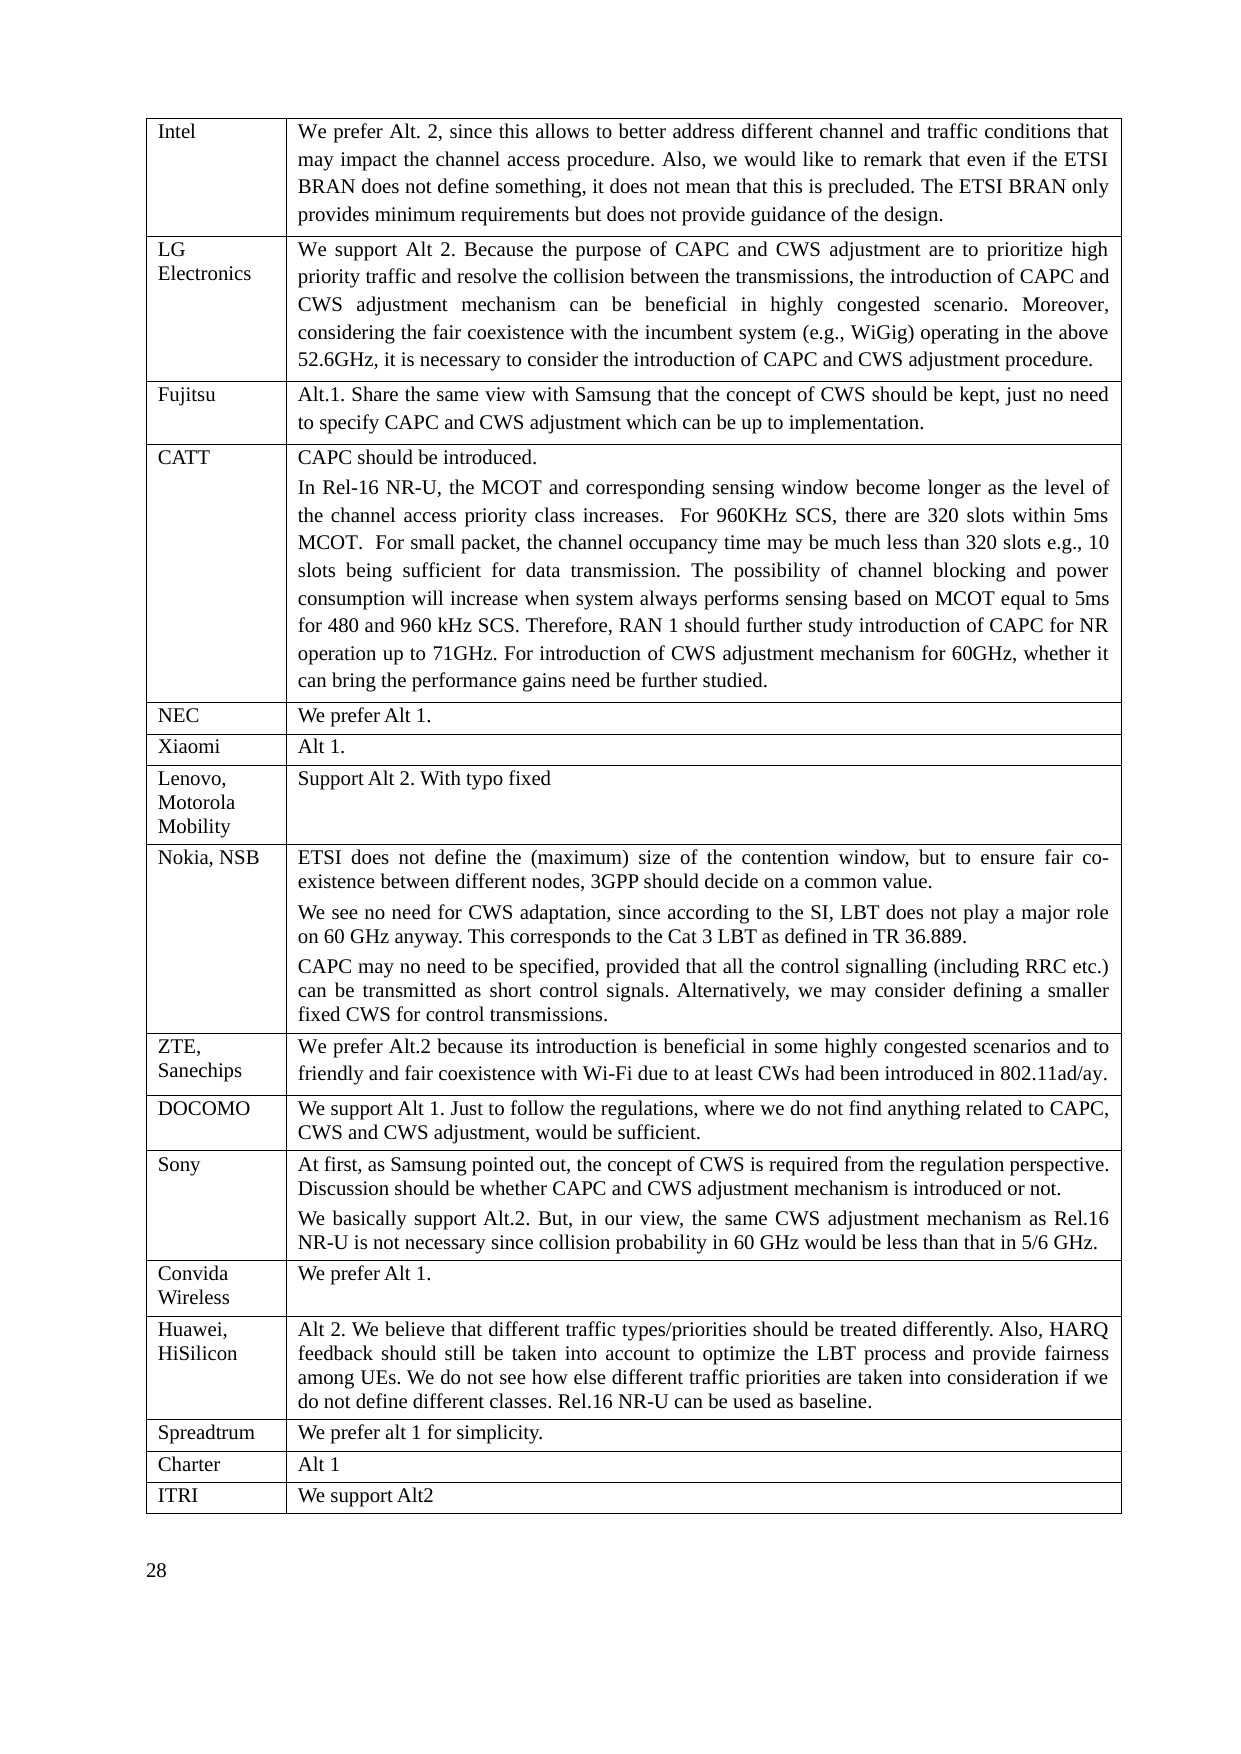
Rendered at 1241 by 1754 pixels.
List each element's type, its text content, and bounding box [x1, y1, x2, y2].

table_cell We support Alt 1. Just to follow the regulations, where we do not find anything related to CAPC, CWS and CWS adjustment, would be sufficient. [287, 1096, 1121, 1150]
table_cell Alt 1. [287, 735, 1121, 765]
table_cell Support Alt 2. With typo fixed [287, 766, 1121, 844]
table_cell Nokia, NSB [147, 845, 286, 1032]
table_cell ZTE, Sanechips [147, 1034, 286, 1095]
table_cell We support Alt2 [287, 1483, 1121, 1513]
table_cell CAPC should be introduced. In Rel-16 NR-U, the MCOT and corresponding sensing window become longer as the level of the channel access priority class increases. For 960KHz SCS, there are 320 slots within 5ms MCOT. For small packet, the channel occupancy time may be much less than 320 slots e.g., 10 slots being sufficient for data transmission. The possibility of channel blocking and power consumption will increase when system always performs sensing based on MCOT equal to 5ms for 480 and 960 kHz SCS. Therefore, RAN 1 should further study introduction of CAPC for NR operation up to 71GHz. For introduction of CWS adjustment mechanism for 60GHz, whether it can bring the performance gains need be further studied. [287, 445, 1121, 702]
table_cell Sony [147, 1151, 286, 1260]
table_cell Charter [147, 1452, 286, 1482]
table_cell At first, as Samsung pointed out, the concept of CWS is required from the regulation perspective. Discussion should be whether CAPC and CWS adjustment mechanism is introduced or not. We basically support Alt.2. But, in our view, the same CWS adjustment mechanism as Rel.16 NR-U is not necessary since collision probability in 60 GHz would be less than that in 5/6 GHz. [287, 1151, 1121, 1260]
table_cell We prefer Alt. 2, since this allows to better address different channel and traffic conditions that may impact the channel access procedure. Also, we would like to remark that even if the ETSI BRAN does not define something, it does not mean that this is precluded. The ETSI BRAN only provides minimum requirements but does not provide guidance of the design. [287, 119, 1121, 236]
table_cell Xiaomi [147, 735, 286, 765]
table_cell Fujitsu [147, 382, 286, 444]
table_cell DOCOMO [147, 1096, 286, 1150]
table_cell Lenovo, Motorola Mobility [147, 766, 286, 844]
table_cell LG Electronics [147, 237, 286, 381]
table_cell We prefer Alt 1. [287, 1261, 1121, 1316]
table_cell Convida Wireless [147, 1261, 286, 1316]
table_cell Alt 1 [287, 1452, 1121, 1482]
table_cell We prefer Alt.2 because its introduction is beneficial in some highly congested scenarios and to friendly and fair coexistence with Wi-Fi due to at least CWs had been introduced in 802.11ad/ay. [287, 1034, 1121, 1095]
table_cell Alt 2. We believe that different traffic types/priorities should be treated differently. Also, HARQ feedback should still be taken into account to optimize the LBT process and provide fairness among UEs. We do not see how else different traffic priorities are taken into consideration if we do not define different classes. Rel.16 NR-U can be used as baseline. [287, 1317, 1121, 1419]
table_cell CATT [147, 445, 286, 702]
table_cell Huawei, HiSilicon [147, 1317, 286, 1419]
table_cell We prefer Alt 1. [287, 703, 1121, 733]
table_cell We support Alt 2. Because the purpose of CAPC and CWS adjustment are to prioritize high priority traffic and resolve the collision between the transmissions, the introduction of CAPC and CWS adjustment mechanism can be beneficial in highly congested scenario. Moreover, considering the fair coexistence with the incumbent system (e.g., WiGig) operating in the above 52.6GHz, it is necessary to consider the introduction of CAPC and CWS adjustment procedure. [287, 237, 1121, 381]
table_cell ETSI does not define the (maximum) size of the contention window, but to ensure fair co-existence between different nodes, 3GPP should decide on a common value. We see no need for CWS adaptation, since according to the SI, LBT does not play a major role on 60 GHz anyway. This corresponds to the Cat 3 LBT as defined in TR 36.889. CAPC may no need to be specified, provided that all the control signalling (including RRC etc.) can be transmitted as short control signals. Alternatively, we may consider defining a smaller fixed CWS for control transmissions. [287, 845, 1121, 1032]
table_cell We prefer alt 1 for simplicity. [287, 1420, 1121, 1451]
table_cell Spreadtrum [147, 1420, 286, 1451]
table_cell ITRI [147, 1483, 286, 1513]
table_cell Intel [147, 119, 286, 236]
table_cell Alt.1. Share the same view with Samsung that the concept of CWS should be kept, just no need to specify CAPC and CWS adjustment which can be up to implementation. [287, 382, 1121, 444]
table_cell NEC [147, 703, 286, 733]
